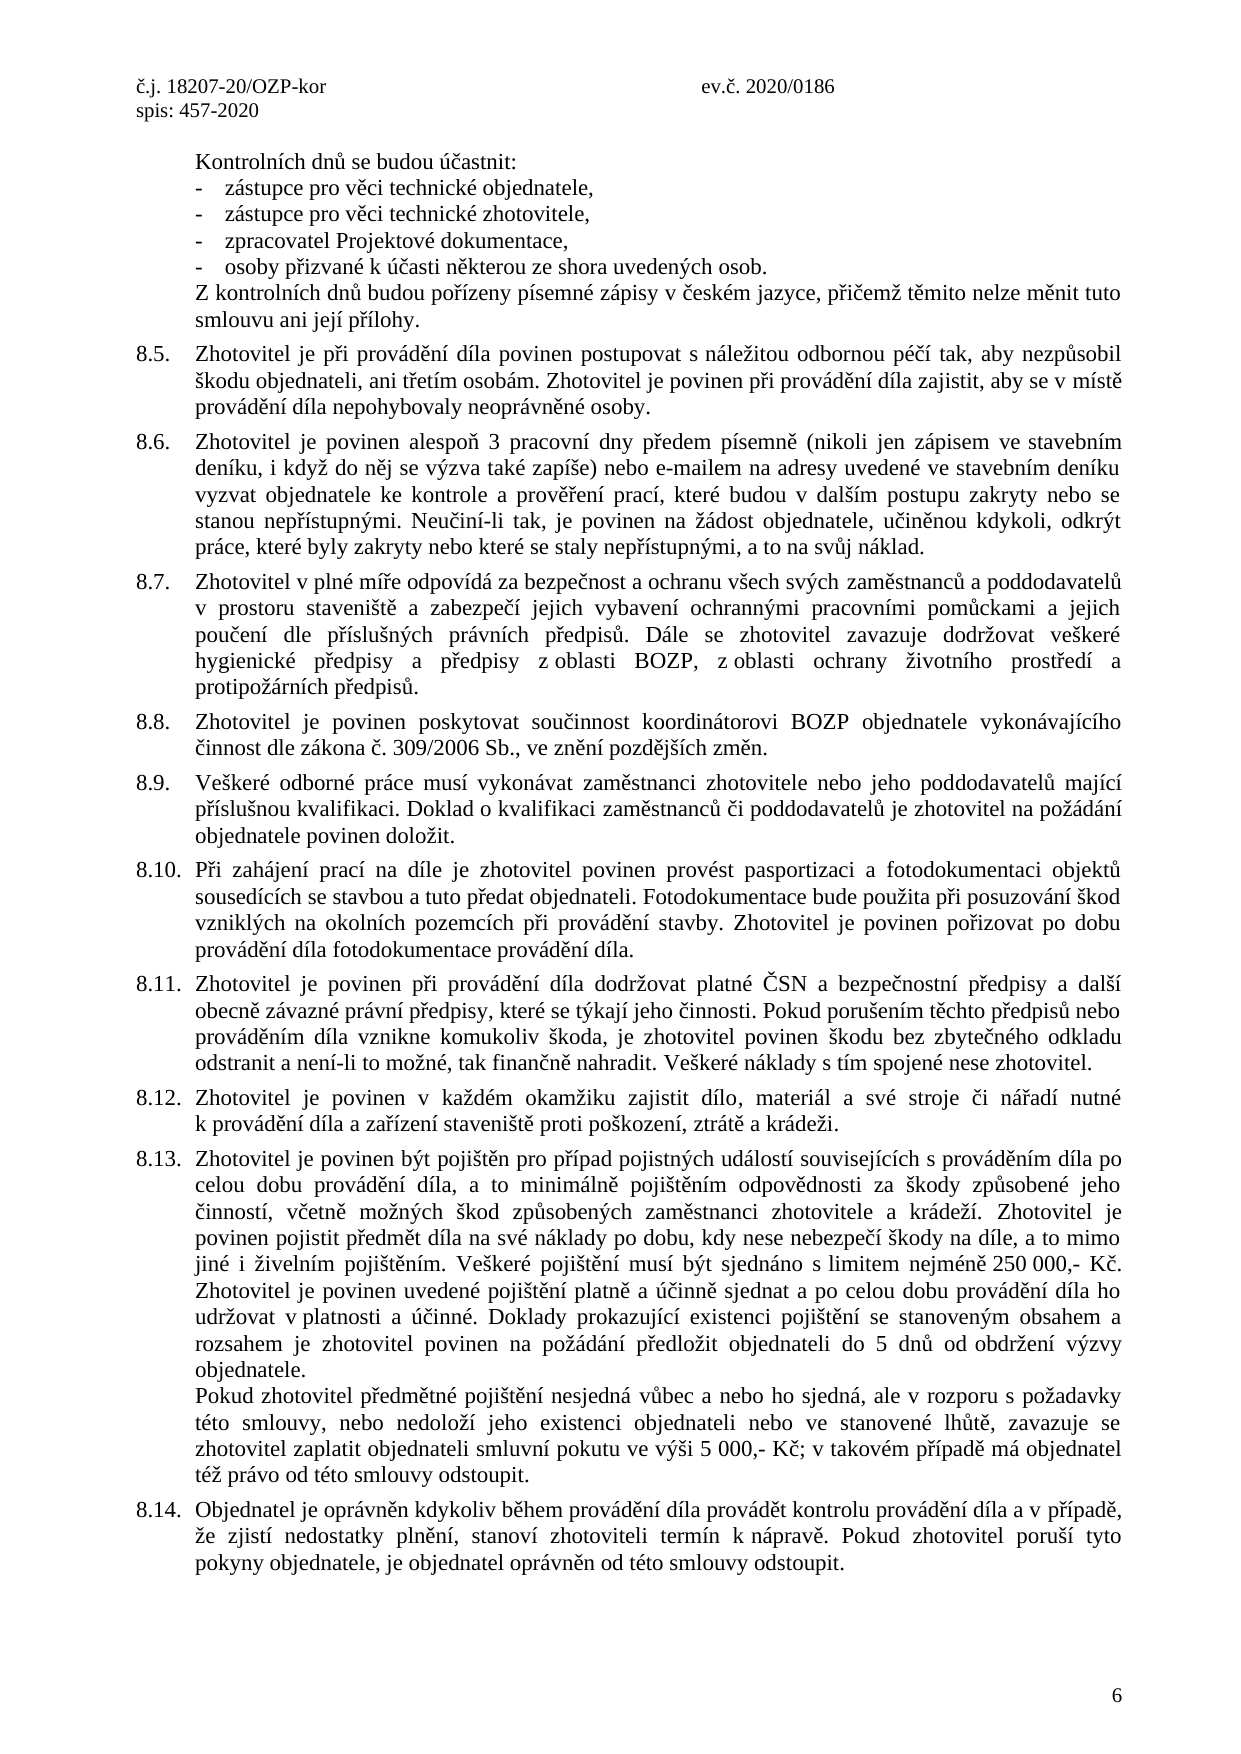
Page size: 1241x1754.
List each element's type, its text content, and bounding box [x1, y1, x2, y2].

list Zhotovitel je při provádění díla povinen postupovat s náležitou odbornou péčí tak, aby nezpůsobil škodu objednateli, ani třetím osobám. Zhotovitel je povinen při provádění díla zajistit, aby se v místě provádění díla nepohybovaly neoprávněné osoby. [136, 341, 1122, 419]
text - zástupce pro věci technické objednatele, [195, 174, 1122, 200]
text - zpracovatel Projektové dokumentace, [195, 227, 1122, 253]
list Zhotovitel je povinen v každém okamžiku zajistit dílo, materiál a své stroje či nářadí nutné k provádění díla a zařízení staveniště proti poškození, ztrátě a krádeži. [136, 1084, 1122, 1137]
text Kontrolních dnů se budou účastnit: [195, 148, 1122, 174]
list Zhotovitel je povinen alespoň 3 pracovní dny předem písemně (nikoli jen zápisem ve stavebním deníku, i když do něj se výzva také zapíše) nebo e-mailem na adresy uvedené ve stavebním deníku vyzvat objednatele ke kontrole a prověření prací, které budou v dalším postupu zakryty nebo se stanou nepřístupnými. Neučiní-li tak, je povinen na žádost objednatele, učiněnou kdykoli, odkrýt práce, které byly zakryty nebo které se staly nepřístupnými, a to na svůj náklad. [136, 428, 1122, 560]
list Zhotovitel je povinen poskytovat součinnost koordinátorovi BOZP objednatele vykonávajícího činnost dle zákona č. 309/2006 Sb., ve znění pozdějších změn. [136, 708, 1122, 761]
text Pokud zhotovitel předmětné pojištění nesjedná vůbec a nebo ho sjedná, ale v rozporu s požadavky této smlouvy, nebo nedoloží jeho existenci objednateli nebo ve stanovené lhůtě, zavazuje se zhotovitel zaplatit objednateli smluvní pokutu ve výši 5 000,- Kč; v takovém případě má objednatel též právo od této smlouvy odstoupit. [195, 1382, 1122, 1488]
list Zhotovitel je povinen při provádění díla dodržovat platné ČSN a bezpečnostní předpisy a další obecně závazné právní předpisy, které se týkají jeho činnosti. Pokud porušením těchto předpisů nebo prováděním díla vznikne komukoliv škoda, je zhotovitel povinen škodu bez zbytečného odkladu odstranit a není-li to možné, tak finančně nahradit. Veškeré náklady s tím spojené nese zhotovitel. [136, 970, 1122, 1076]
text - osoby přizvané k účasti některou ze shora uvedených osob. [195, 253, 1122, 279]
list Objednatel je oprávněn kdykoliv během provádění díla provádět kontrolu provádění díla a v případě, že zjistí nedostatky plnění, stanoví zhotoviteli termín k nápravě. Pokud zhotovitel poruší tyto pokyny objednatele, je objednatel oprávněn od této smlouvy odstoupit. [136, 1496, 1122, 1575]
text - zástupce pro věci technické zhotovitele, [195, 200, 1122, 227]
list Zhotovitel v plné míře odpovídá za bezpečnost a ochranu všech svých zaměstnanců a poddodavatelů v prostoru staveniště a zabezpečí jejich vybavení ochrannými pracovními pomůckami a jejich poučení dle příslušných právních předpisů. Dále se zhotovitel zavazuje dodržovat veškeré hygienické předpisy a předpisy z oblasti BOZP, z oblasti ochrany životního prostředí a protipožárních předpisů. [136, 568, 1122, 700]
list Zhotovitel je povinen být pojištěn pro případ pojistných událostí souvisejících s prováděním díla po celou dobu provádění díla, a to minimálně pojištěním odpovědnosti za škody způsobené jeho činností, včetně možných škod způsobených zaměstnanci zhotovitele a krádeží. Zhotovitel je povinen pojistit předmět díla na své náklady po dobu, kdy nese nebezpečí škody na díle, a to mimo jiné i živelním pojištěním. Veškeré pojištění musí být sjednáno s limitem nejméně 250 000,- Kč. Zhotovitel je povinen uvedené pojištění platně a účinně sjednat a po celou dobu provádění díla ho udržovat v platnosti a účinné. Doklady prokazující existenci pojištění se stanoveným obsahem a rozsahem je zhotovitel povinen na požádání předložit objednateli do 5 dnů od obdržení výzvy objednatele. [136, 1145, 1122, 1382]
list Při zahájení prací na díle je zhotovitel povinen provést pasportizaci a fotodokumentaci objektů sousedících se stavbou a tuto předat objednateli. Fotodokumentace bude použita při posuzování škod vzniklých na okolních pozemcích při provádění stavby. Zhotovitel je povinen pořizovat po dobu provádění díla fotodokumentace provádění díla. [136, 857, 1122, 962]
list Veškeré odborné práce musí vykonávat zaměstnanci zhotovitele nebo jeho poddodavatelů mající příslušnou kvalifikaci. Doklad o kvalifikaci zaměstnanců či poddodavatelů je zhotovitel na požádání objednatele povinen doložit. [136, 769, 1122, 848]
text Z kontrolních dnů budou pořízeny písemné zápisy v českém jazyce, přičemž těmito nelze měnit tuto smlouvu ani její přílohy. [195, 279, 1122, 332]
